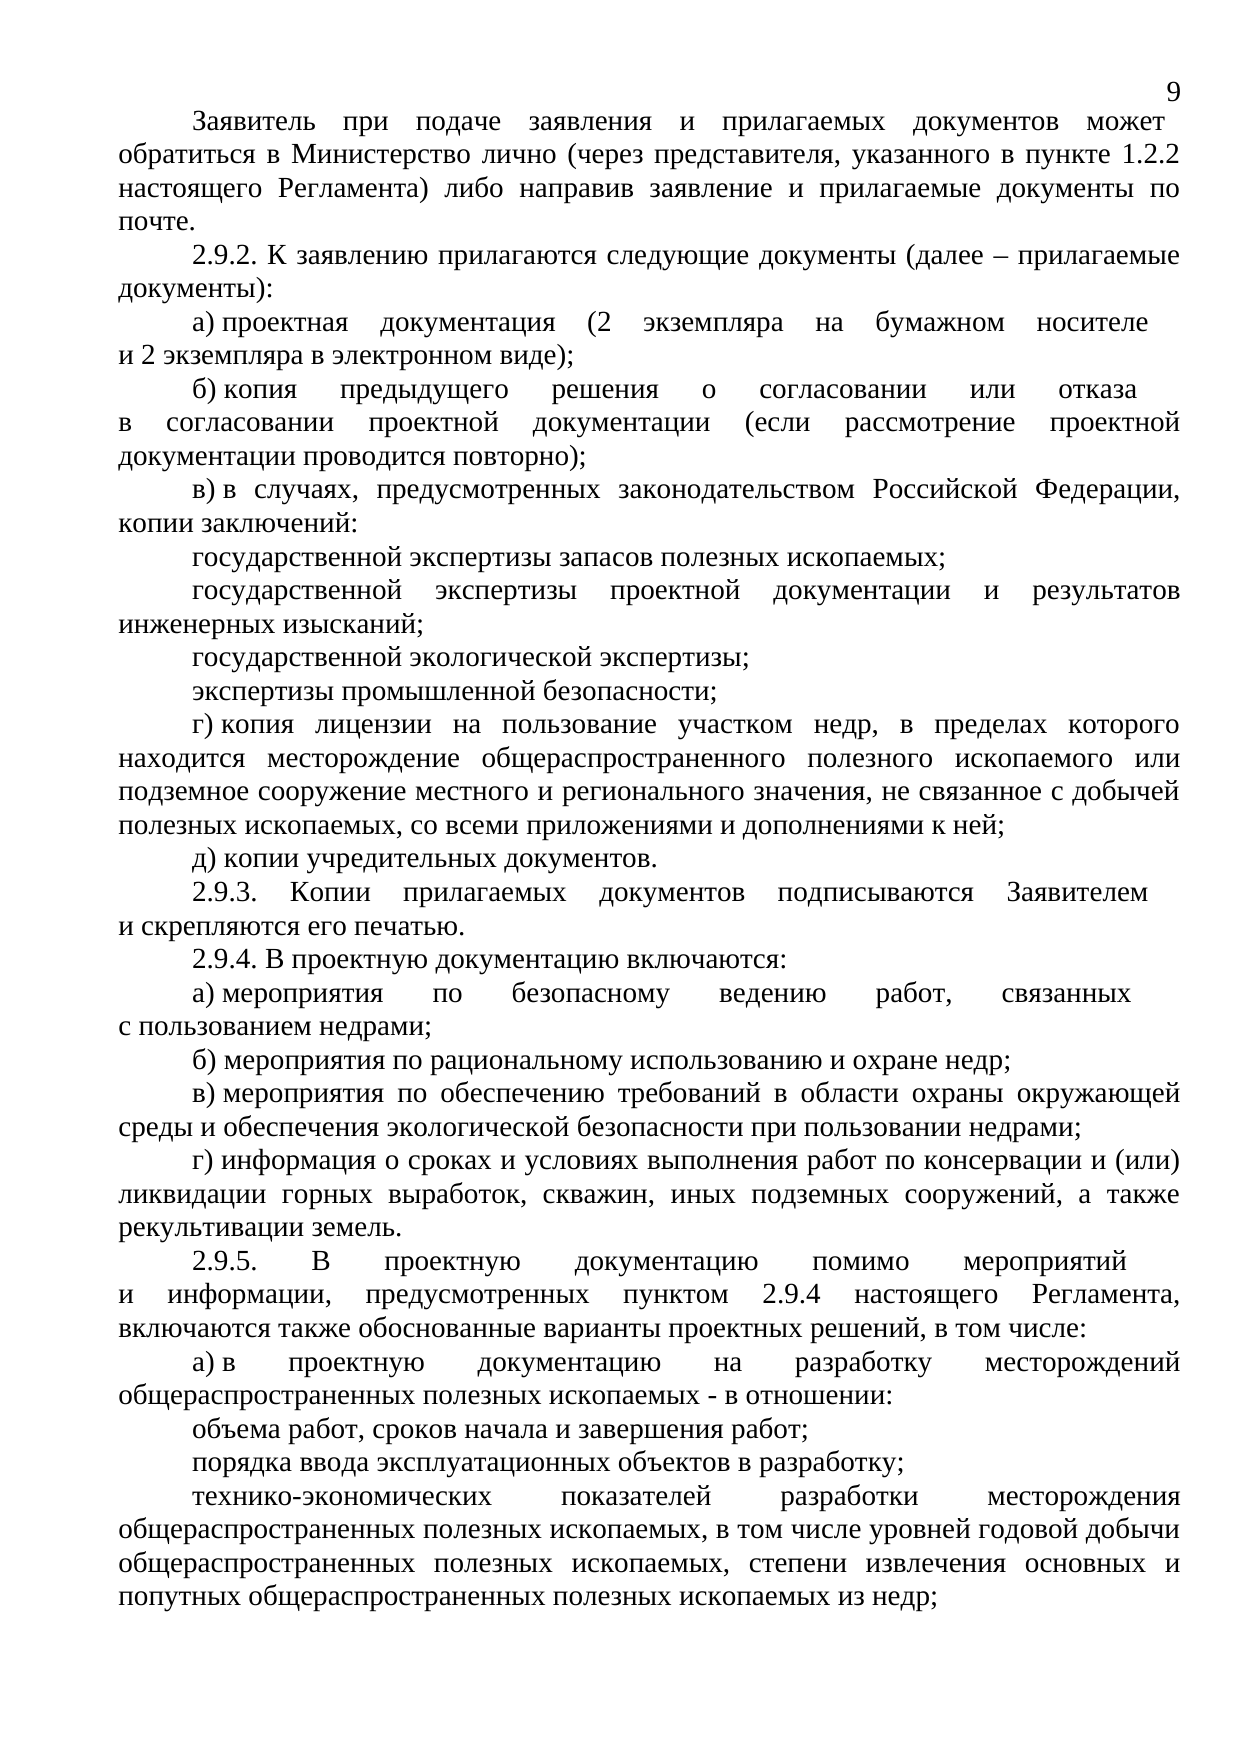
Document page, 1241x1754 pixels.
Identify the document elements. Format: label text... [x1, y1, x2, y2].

text а) в проектную документацию на разработку месторождений общераспространенных полезных ископаемых - в отношении: [118, 1344, 1181, 1411]
text технико-экономических показателей разработки месторождения общераспространенных полезных ископаемых, в том числе уровней годовой добычи общераспространенных полезных ископаемых, степени извлечения основных и попутных общераспространенных полезных ископаемых из недр; [118, 1478, 1181, 1612]
text государственной экологической экспертизы; [118, 639, 1181, 673]
text 2.9.2. К заявлению прилагаются следующие документы (далее – прилагаемые документы): [118, 237, 1181, 304]
text 2.9.4. В проектную документацию включаются: [118, 941, 1181, 975]
text порядка ввода эксплуатационных объектов в разработку; [118, 1444, 1181, 1478]
text в) в случаях, предусмотренных законодательством Российской Федерации, копии заключений: [118, 472, 1181, 539]
text Заявитель при подаче заявления и прилагаемых документов может обратиться в Министерство лично (через представителя, указанного в пункте 1.2.2 настоящего Регламента) либо направив заявление и прилагаемые документы по почте. [118, 103, 1181, 237]
text 2.9.5. В проектную документацию помимо мероприятий и информации, предусмотренных пунктом 2.9.4 настоящего Регламента, включаются также обоснованные варианты проектных решений, в том числе: [118, 1243, 1181, 1344]
text объема работ, сроков начала и завершения работ; [118, 1411, 1181, 1444]
text государственной экспертизы запасов полезных ископаемых; [118, 539, 1181, 572]
text а) проектная документация (2 экземпляра на бумажном носителе и 2 экземпляра в электронном виде); [118, 304, 1181, 371]
text д) копии учредительных документов. [118, 841, 1181, 874]
text в) мероприятия по обеспечению требований в области охраны окружающей среды и обеспечения экологической безопасности при пользовании недрами; [118, 1075, 1181, 1142]
text а) мероприятия по безопасному ведению работ, связанных с пользованием недрами; [118, 975, 1181, 1042]
text б) мероприятия по рациональному использованию и охране недр; [118, 1042, 1181, 1075]
text 2.9.3. Копии прилагаемых документов подписываются Заявителем и скрепляются его печатью. [118, 874, 1181, 941]
text г) копия лицензии на пользование участком недр, в пределах которого находится месторождение общераспространенного полезного ископаемого или подземное сооружение местного и регионального значения, не связанное с добычей полезных ископаемых, со всеми приложениями и дополнениями к ней; [118, 706, 1181, 841]
text государственной экспертизы проектной документации и результатов инженерных изысканий; [118, 572, 1181, 639]
text г) информация о сроках и условиях выполнения работ по консервации и (или) ликвидации горных выработок, скважин, иных подземных сооружений, а также рекультивации земель. [118, 1142, 1181, 1243]
text экспертизы промышленной безопасности; [118, 673, 1181, 706]
text б) копия предыдущего решения о согласовании или отказа в согласовании проектной документации (если рассмотрение проектной документации проводится повторно); [118, 371, 1181, 472]
